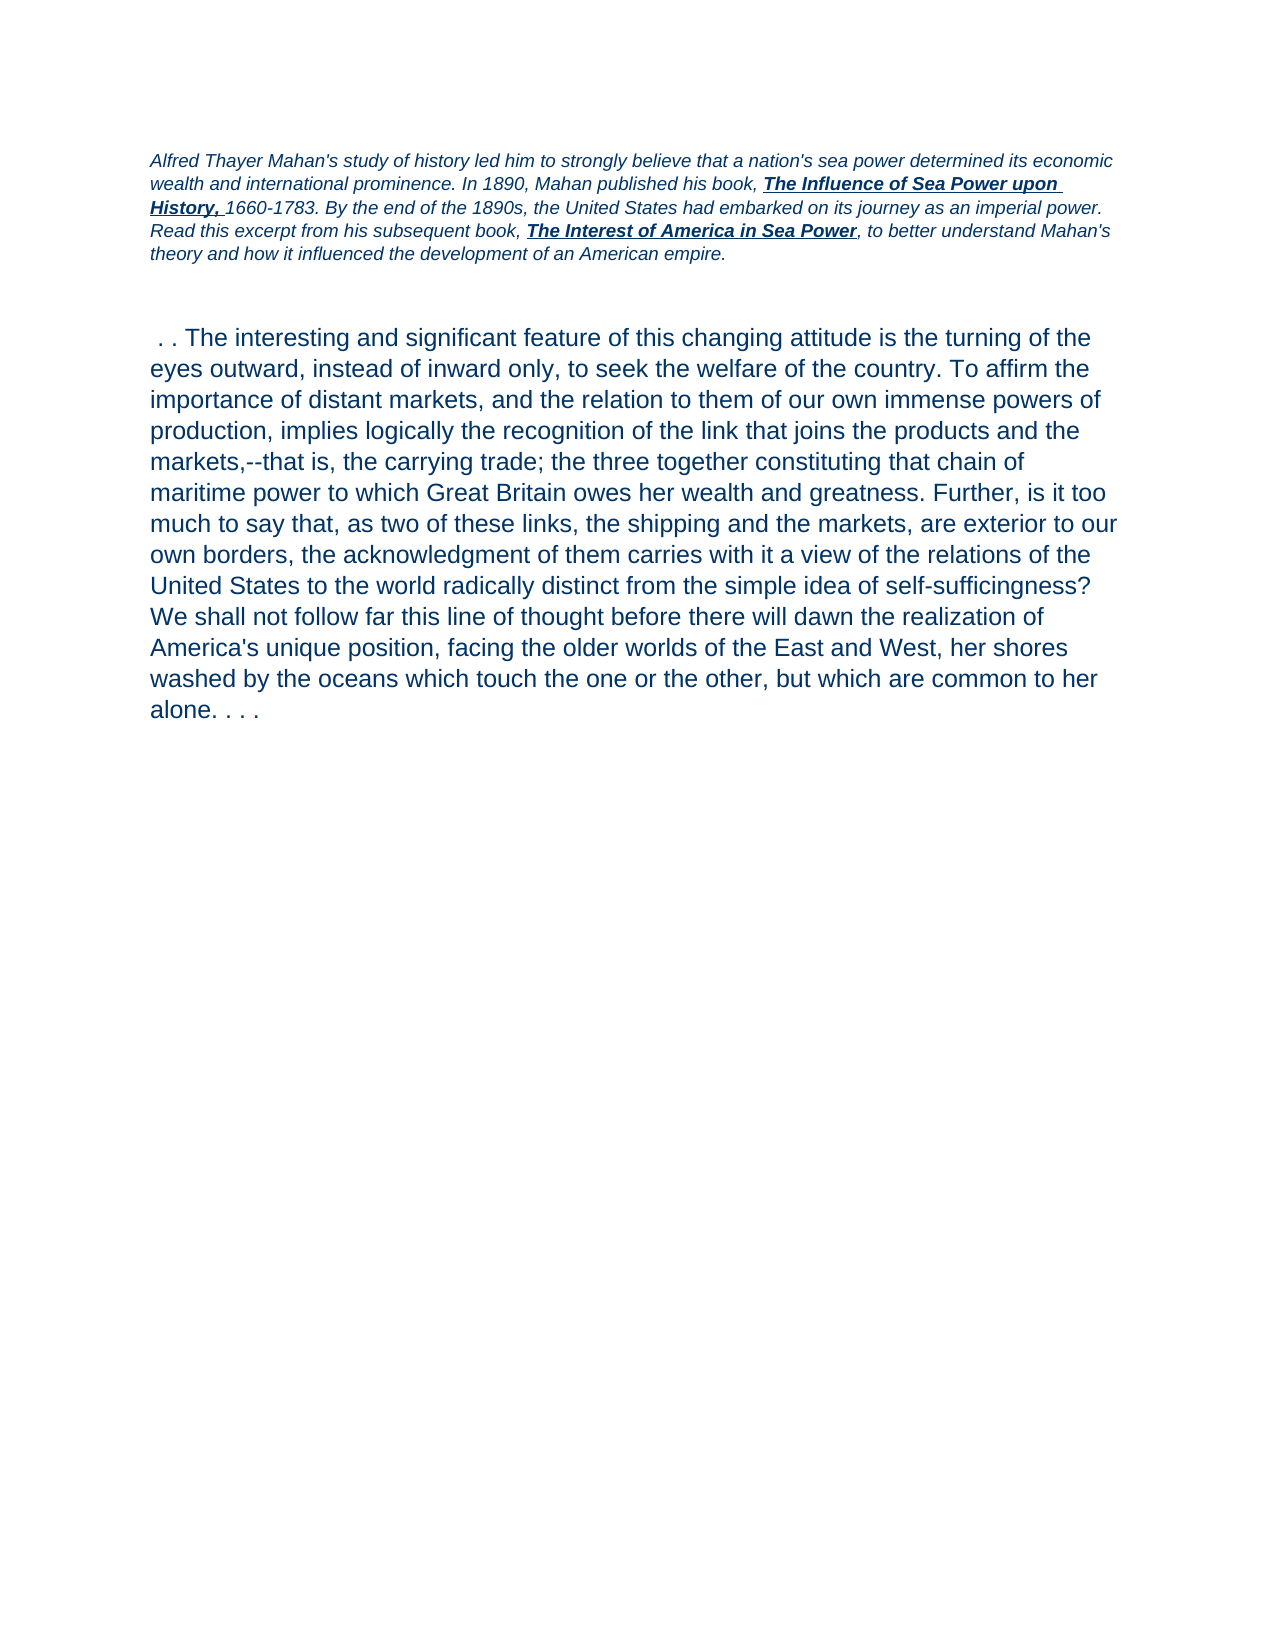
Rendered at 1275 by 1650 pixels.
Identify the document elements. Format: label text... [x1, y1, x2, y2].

text Alfred Thayer Mahan's study of history led him to strongly believe that a nation's sea power determined its economic wealth and international prominence. In 1890, Mahan published his book, The Influence of Sea Power upon History, 1660-1783. By the end of the 1890s, the United States had embarked on its journey as an imperial power. Read this excerpt from his subsequent book, The Interest of America in Sea Power, to better understand Mahan's theory and how it influenced the development of an American empire. [150, 150, 1125, 264]
text . . The interesting and significant feature of this changing attitude is the turning of the eyes outward, instead of inward only, to seek the welfare of the country. To affirm the importance of distant markets, and the relation to them of our own immense powers of production, implies logically the recognition of the link that joins the products and the markets,--that is, the carrying trade; the three together constituting that chain of maritime power to which Great Britain owes her wealth and greatness. Further, is it too much to say that, as two of these links, the shipping and the markets, are exterior to our own borders, the acknowledgment of them carries with it a view of the relations of the United States to the world radically distinct from the simple idea of self-sufficingness? We shall not follow far this line of thought before there will dawn the realization of America's unique position, facing the older worlds of the East and West, her shores washed by the oceans which touch the one or the other, but which are common to her alone. . . . [150, 323, 1125, 785]
